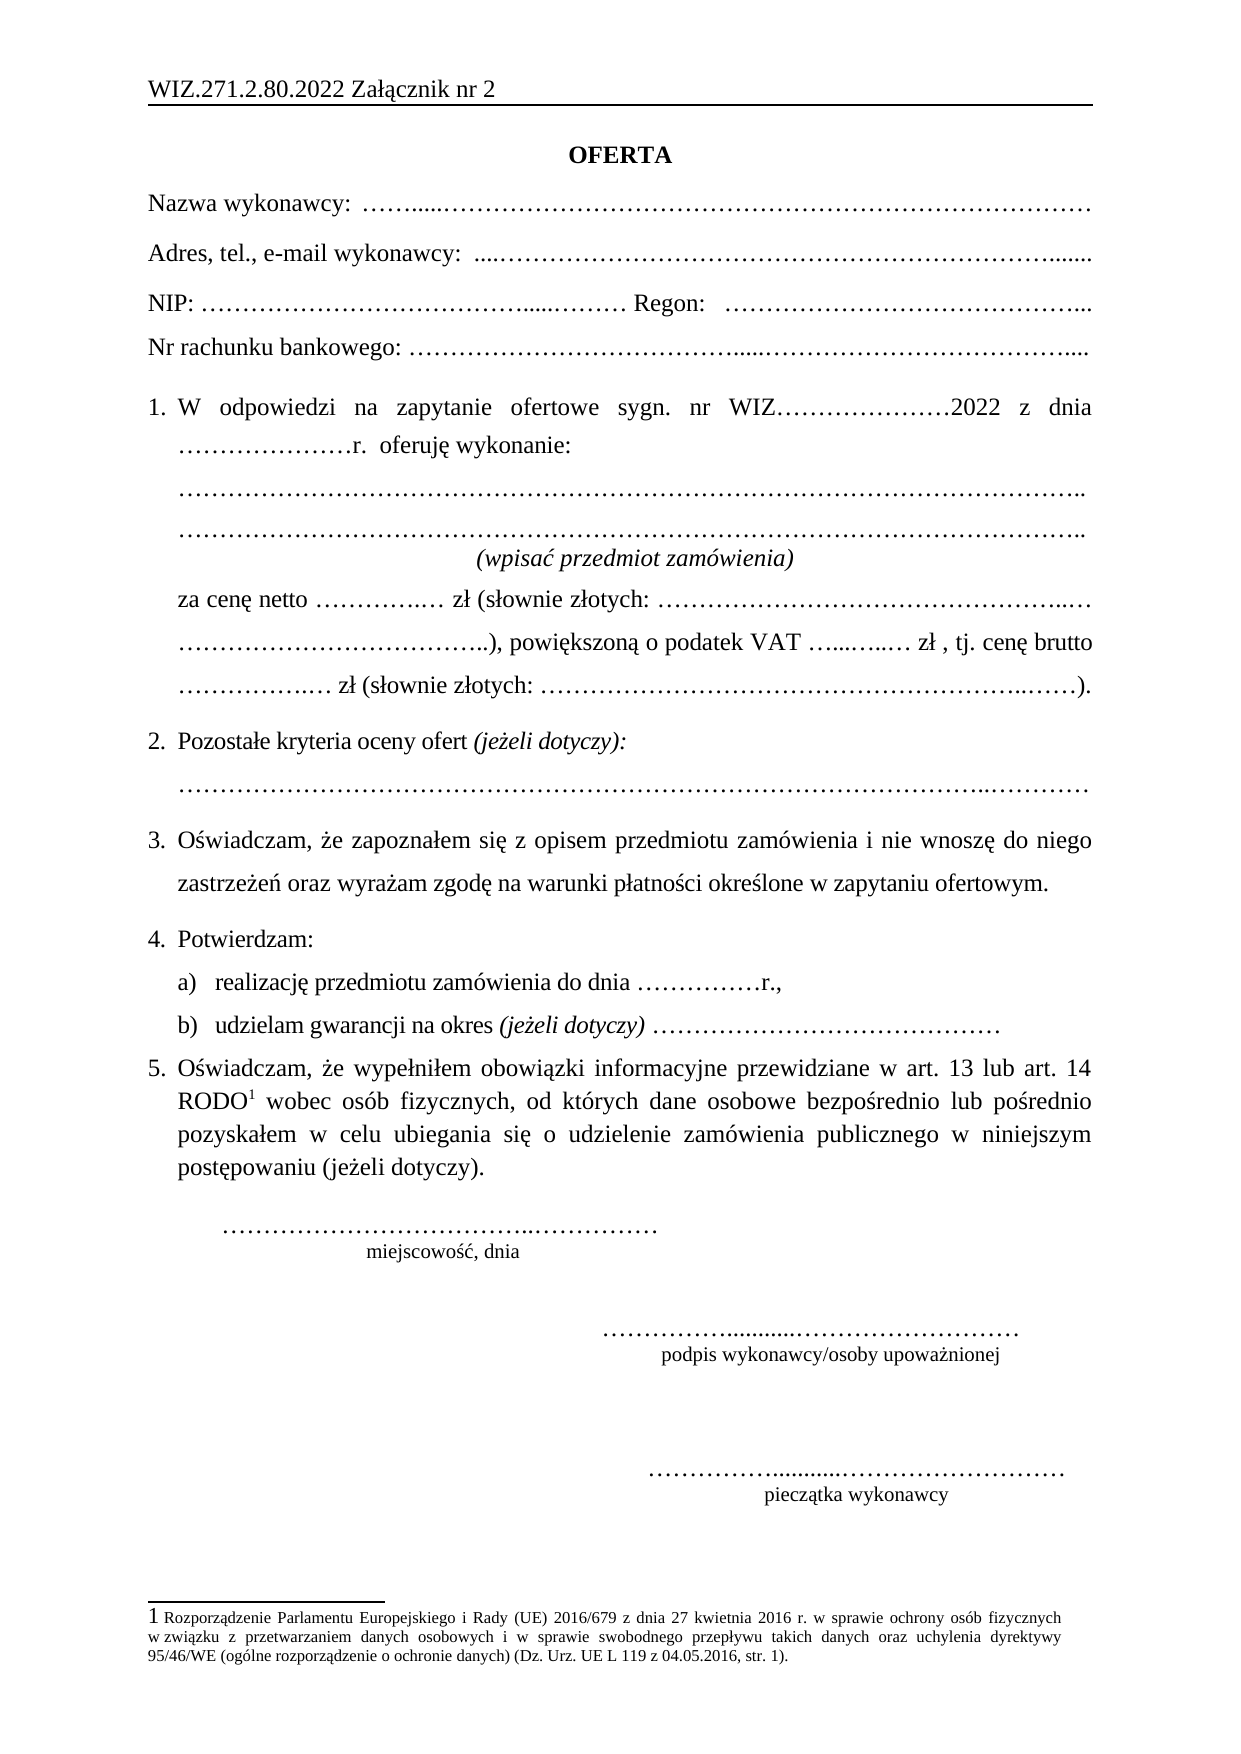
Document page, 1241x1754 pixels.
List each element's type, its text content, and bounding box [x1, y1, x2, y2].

text Adres, tel., e-mail wykonawcy: ....…………………………………………………………....... [148, 232, 1093, 269]
text podpis wykonawcy/osoby upoważnionej [148, 1342, 1093, 1366]
list Pozostałe kryteria oceny ofert (jeżeli dotyczy): ……………………………………………………………………………………..………… [148, 726, 1093, 798]
list udzielam gwarancji na okres (jeżeli dotyczy) …………………………………… [177, 1010, 1093, 1039]
text za cenę netto ………….… zł (słownie złotych: …………………………………………..… ………………………………..), powiększoną o podatek VAT …...…..… zł , tj. cenę brutto …………….… zł (słownie złotych: …………………………………………………..……). [177, 584, 1093, 699]
list Oświadczam, że zapoznałem się z opisem przedmiotu zamówienia i nie wnoszę do niego zastrzeżeń oraz wyrażam zgodę na warunki płatności określone w zapytaniu ofertowym. [148, 825, 1093, 897]
list W odpowiedzi na zapytanie ofertowe sygn. nr WIZ…………………2022 z dnia …………………r. oferuję wykonanie: [148, 386, 1093, 461]
text ……………………………………………………………………………………………….. [177, 514, 1093, 543]
text ………………………………..…………… [148, 1210, 1093, 1239]
text Nr rachunku bankowego: ………………………………….....……………………………….... [148, 332, 1093, 361]
list realizację przedmiotu zamówienia do dnia ……………r., [177, 967, 1093, 996]
text ……………………………………………………………………………………………….. [177, 473, 1093, 502]
list Potwierdzam: [148, 924, 1093, 952]
text ……………...........……………………… [148, 1313, 1093, 1342]
text Nazwa wykonawcy: …….....…………………………………………………………………… [148, 182, 1093, 219]
text ……………...........……………………… [148, 1453, 1093, 1482]
text miejscowość, dnia [148, 1239, 1093, 1263]
text (wpisać przedmiot zamówienia) [177, 543, 1093, 572]
text NIP: ………………………………….....……… Regon: ……………………………………... [148, 282, 1093, 319]
text pieczątka wykonawcy [148, 1482, 1093, 1506]
text OFERTA [148, 141, 1093, 169]
list Oświadczam, że wypełniłem obowiązki informacyjne przewidziane w art. 13 lub art. 14 RODO wobec osób fizycznych, od których dane osobowe bezpośrednio lub pośrednio pozyskałem w celu ubiegania się o udzielenie zamówienia publicznego w niniejszym postępowaniu (jeżeli dotyczy). [148, 1053, 1093, 1181]
